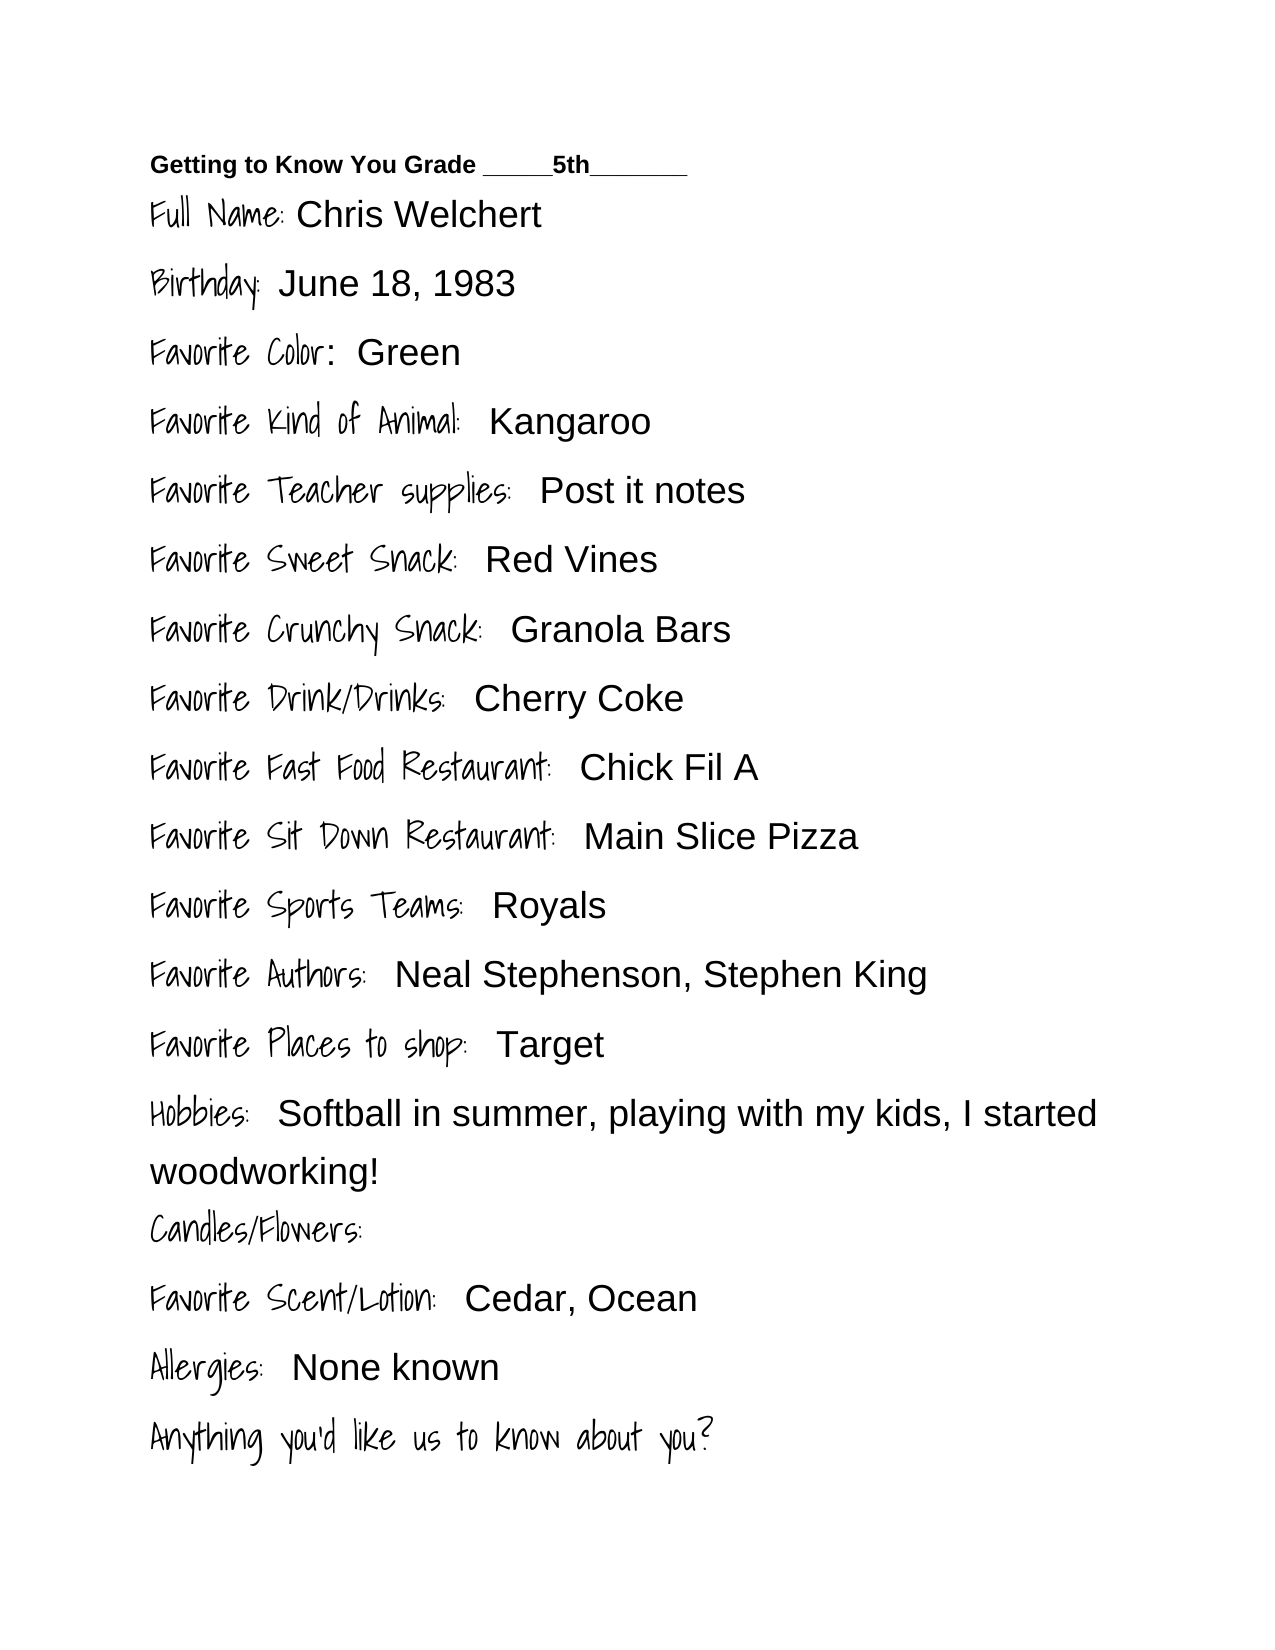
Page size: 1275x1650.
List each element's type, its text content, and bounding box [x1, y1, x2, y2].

text Birthday: June 18, 1983 [150, 252, 1125, 312]
text Favorite Fast Food Restaurant: Chick Fil A [150, 736, 1125, 797]
text Hobbies: Softball in summer, playing with my kids, I started woodworking! [150, 1082, 1125, 1192]
text Favorite Kind of Animal: Kangaroo [150, 391, 1125, 451]
text Favorite Scent/Lotion: Cedar, Ocean [150, 1268, 1125, 1328]
text Getting to Know You Grade _____5th_______ [150, 150, 1125, 179]
text Favorite Sit Down Restaurant: Main Slice Pizza [150, 806, 1125, 866]
text Allergies: None known [150, 1337, 1125, 1397]
text Candles/Flowers: [150, 1198, 1125, 1259]
text Favorite Sports Teams: Royals [150, 875, 1125, 935]
text Full Name: Chris Welchert [150, 183, 1125, 243]
text Favorite Sweet Snack: Red Vines [150, 529, 1125, 589]
text Favorite Authors: Neal Stephenson, Stephen King [150, 944, 1125, 1004]
text Favorite Teacher supplies: Post it notes [150, 460, 1125, 520]
text Favorite Drink/Drinks: Cherry Coke [150, 667, 1125, 727]
text Anything you’d like us to know about you? [150, 1406, 1125, 1466]
text Favorite Crunchy Snack: Granola Bars [150, 598, 1125, 658]
text Favorite Color: Green [150, 321, 1125, 382]
text Favorite Places to shop: Target [150, 1013, 1125, 1073]
